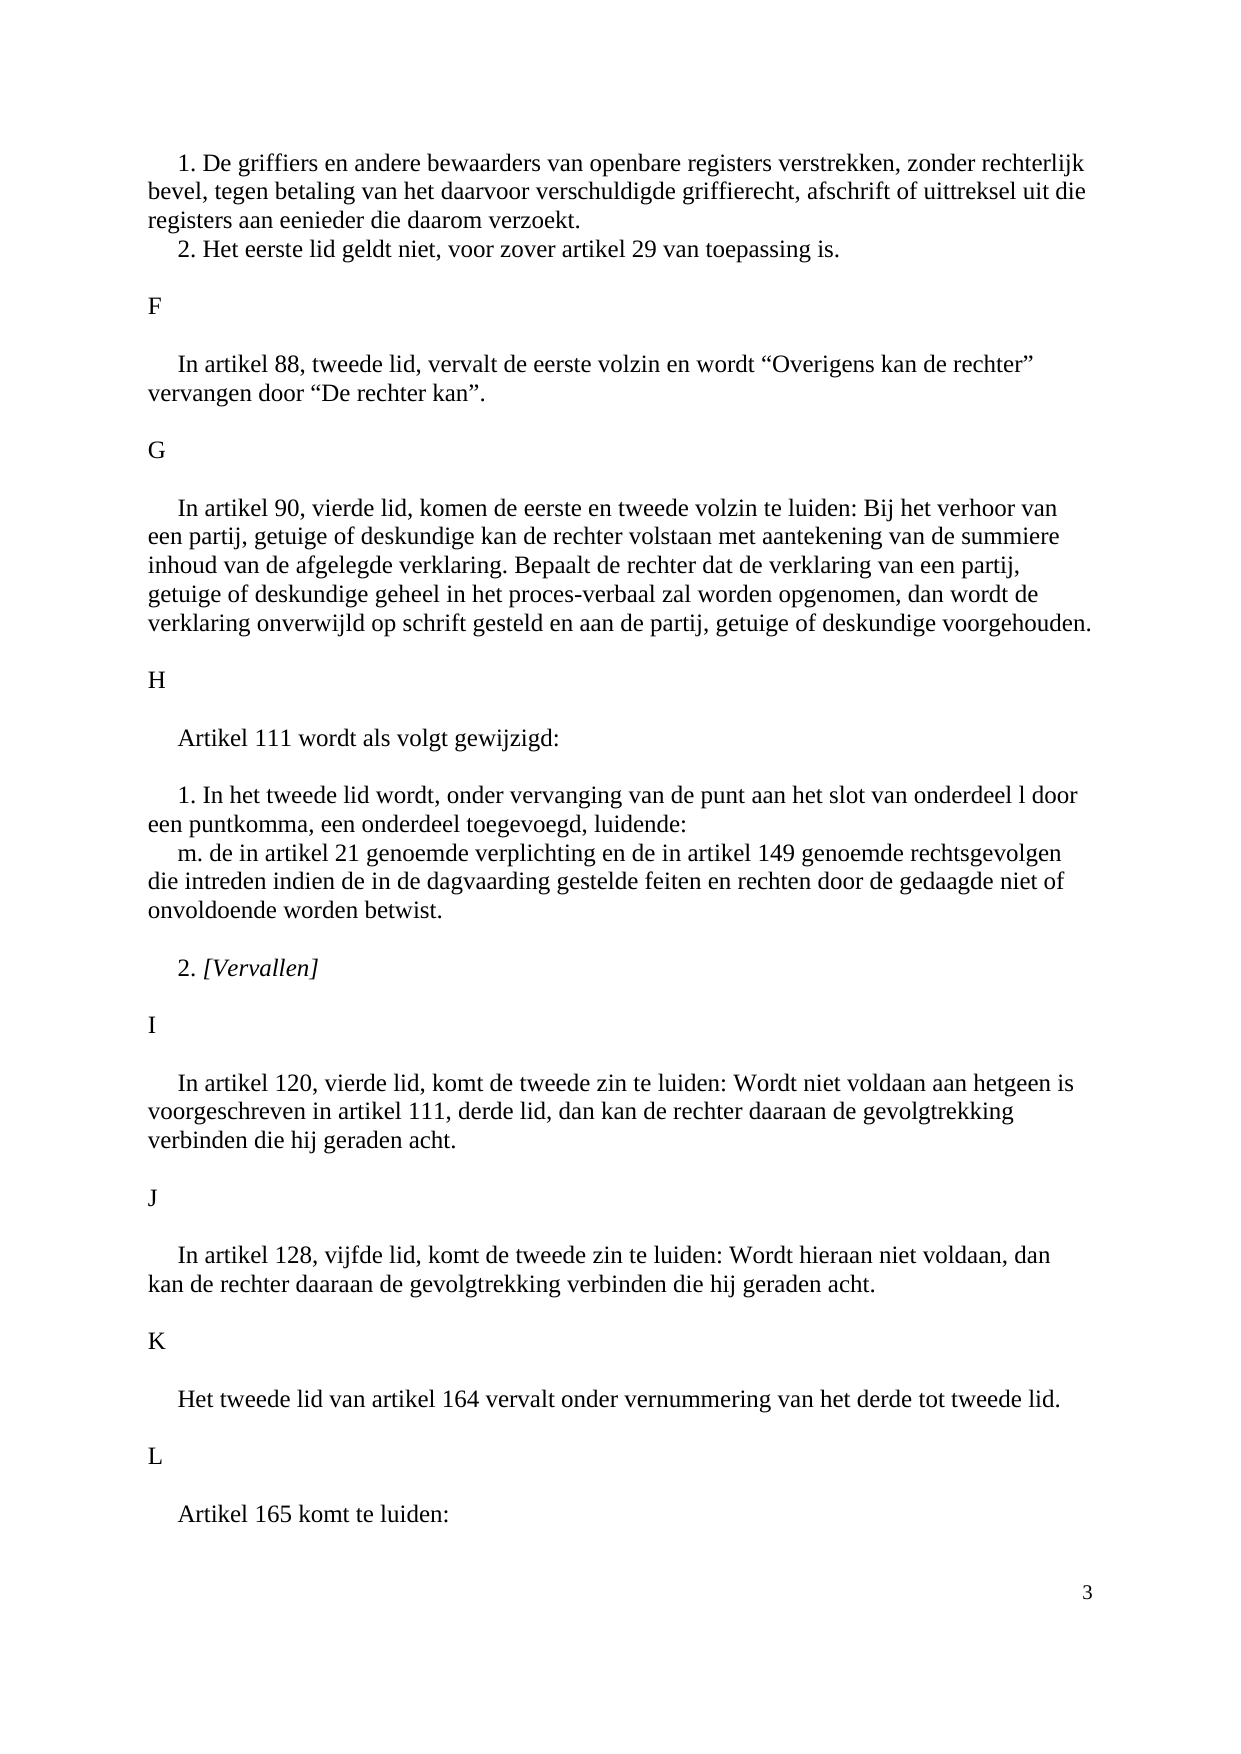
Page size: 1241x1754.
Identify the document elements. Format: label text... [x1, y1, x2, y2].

text In artikel 88, tweede lid, vervalt de eerste volzin en wordt “Overigens kan de rechter” vervangen door “De rechter kan”. [148, 349, 1092, 406]
text I [148, 1010, 1092, 1039]
text m. de in artikel 21 genoemde verplichting en de in artikel 149 genoemde rechtsgevolgen die intreden indien de in de dagvaarding gestelde feiten en rechten door de gedaagde niet of onvoldoende worden betwist. [148, 838, 1092, 924]
text In artikel 90, vierde lid, komen de eerste en tweede volzin te luiden: Bij het verhoor van een partij, getuige of deskundige kan de rechter volstaan met aantekening van de summiere inhoud van de afgelegde verklaring. Bepaalt de rechter dat de verklaring van een partij, getuige of deskundige geheel in het proces-verbaal zal worden opgenomen, dan wordt de verklaring onverwijld op schrift gesteld en aan de partij, getuige of deskundige voorgehouden. [148, 493, 1092, 636]
text 2. Het eerste lid geldt niet, voor zover artikel 29 van toepassing is. [148, 234, 1092, 263]
text L [148, 1441, 1092, 1470]
text 2. [Vervallen] [148, 953, 1092, 981]
text 1. In het tweede lid wordt, onder vervanging van de punt aan het slot van onderdeel l door een puntkomma, een onderdeel toegevoegd, luidende: [148, 780, 1092, 838]
text In artikel 128, vijfde lid, komt de tweede zin te luiden: Wordt hieraan niet voldaan, dan kan de rechter daaraan de gevolgtrekking verbinden die hij geraden acht. [148, 1240, 1092, 1298]
text Artikel 165 komt te luiden: [148, 1499, 1092, 1528]
text J [148, 1183, 1092, 1211]
text Het tweede lid van artikel 164 vervalt onder vernummering van het derde tot tweede lid. [148, 1384, 1092, 1413]
text 1. De griffiers en andere bewaarders van openbare registers verstrekken, zonder rechterlijk bevel, tegen betaling van het daarvoor verschuldigde griffierecht, afschrift of uittreksel uit die registers aan eenieder die daarom verzoekt. [148, 148, 1092, 234]
text H [148, 665, 1092, 694]
text F [148, 291, 1092, 320]
text Artikel 111 wordt als volgt gewijzigd: [148, 723, 1092, 751]
text In artikel 120, vierde lid, komt de tweede zin te luiden: Wordt niet voldaan aan hetgeen is voorgeschreven in artikel 111, derde lid, dan kan de rechter daaraan de gevolgtrekking verbinden die hij geraden acht. [148, 1068, 1092, 1154]
text G [148, 435, 1092, 464]
text K [148, 1326, 1092, 1355]
